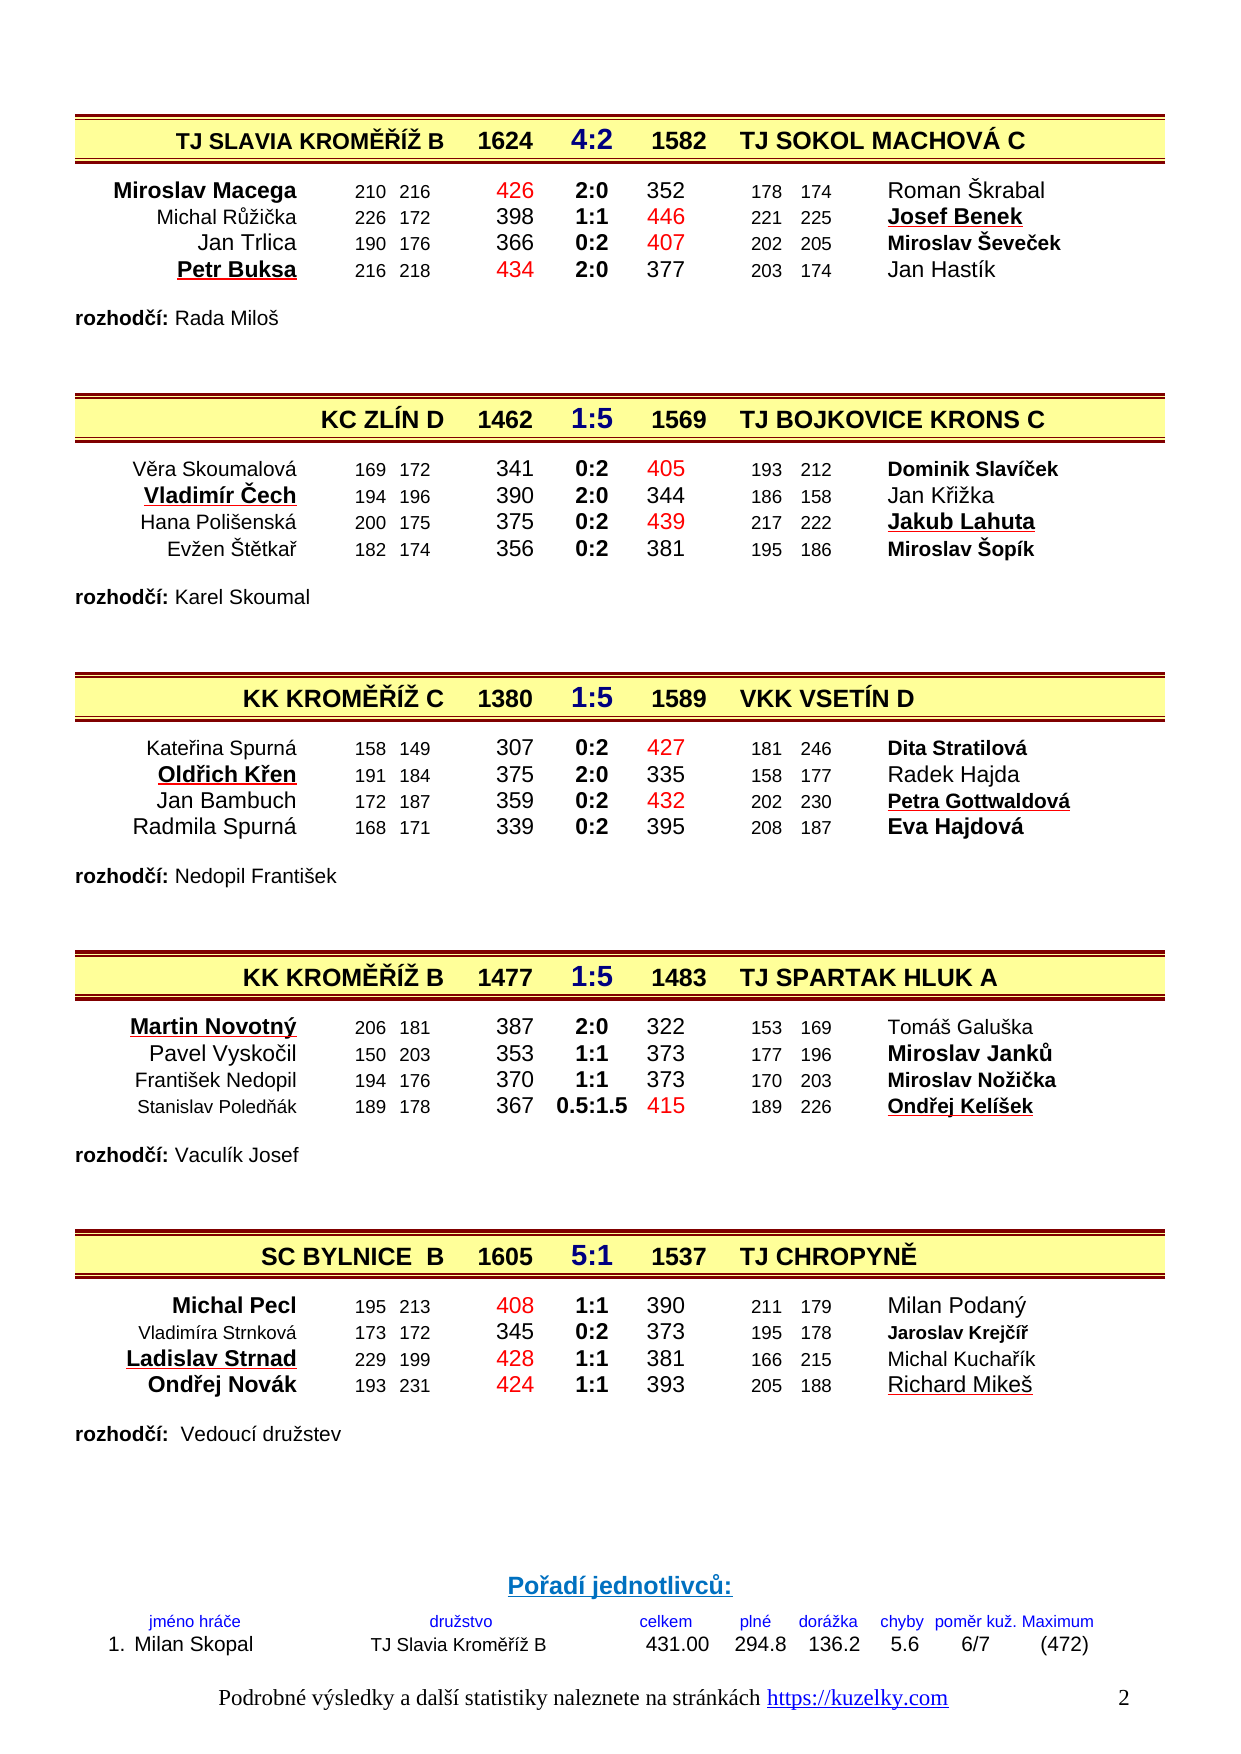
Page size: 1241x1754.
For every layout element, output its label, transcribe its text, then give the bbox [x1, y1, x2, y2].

text jméno hráče družstvo celkem plné dorážka chyby poměr kuž. Maximum [75, 1612, 1165, 1631]
text Oldřich Křen 191 184 375 2:0 335 158 177 Radek Hajda [75, 761, 1165, 787]
text KK Kroměříž B 1477 1:5 1483 TJ Spartak Hluk A [75, 957, 1165, 994]
text Kateřina Spurná 158 149 307 0:2 427 181 246 Dita Stratilová [75, 734, 1165, 761]
text Ladislav Strnad 229 199 428 1:1 381 166 215 Michal Kuchařík [75, 1345, 1165, 1371]
text KK Kroměříž C 1380 1:5 1589 VKK Vsetín D [75, 678, 1165, 716]
text Petr Buksa 216 218 434 2:0 377 203 174 Jan Hastík [75, 256, 1165, 282]
text rozhodčí: Nedopil František [75, 864, 1165, 888]
text rozhodčí: Vaculík Josef [75, 1142, 1165, 1166]
text SC Bylnice B 1605 5:1 1537 TJ Chropyně [75, 1236, 1165, 1273]
text Věra Skoumalová 169 172 341 0:2 405 193 212 Dominik Slavíček [75, 455, 1165, 482]
text rozhodčí: Rada Miloš [75, 306, 1165, 330]
text Michal Růžička 226 172 398 1:1 446 221 225 Josef Benek [75, 203, 1165, 229]
text rozhodčí: Karel Skoumal [75, 585, 1165, 609]
text Hana Polišenská 200 175 375 0:2 439 217 222 Jakub Lahuta [75, 508, 1165, 534]
text Michal Pecl 195 213 408 1:1 390 211 179 Milan Podaný [75, 1292, 1165, 1318]
text 1. Milan Skopal TJ Slavia Kroměříž B 431.00 294.8 136.2 5.6 6/7 (472) [75, 1631, 1165, 1655]
text TJ Slavia Kroměříž B 1624 4:2 1582 TJ Sokol Machová C [75, 120, 1165, 158]
text Vladimíra Strnková 173 172 345 0:2 373 195 178 Jaroslav Krejčíř [75, 1318, 1165, 1345]
text Stanislav Poledňák 189 178 367 0.5:1.5 415 189 226 Ondřej Kelíšek [75, 1092, 1165, 1118]
text Ondřej Novák 193 231 424 1:1 393 205 188 Richard Mikeš [75, 1371, 1165, 1397]
text Jan Trlica 190 176 366 0:2 407 202 205 Miroslav Ševeček [75, 229, 1165, 256]
text Miroslav Macega 210 216 426 2:0 352 178 174 Roman Škrabal [75, 177, 1165, 203]
text KC Zlín D 1462 1:5 1569 TJ Bojkovice Krons C [75, 399, 1165, 437]
text Radmila Spurná 168 171 339 0:2 395 208 187 Eva Hajdová [75, 813, 1165, 840]
text Vladimír Čech 194 196 390 2:0 344 186 158 Jan Křižka [75, 482, 1165, 508]
text rozhodčí: Vedoucí družstev [75, 1421, 1165, 1445]
text Evžen Štětkař 182 174 356 0:2 381 195 186 Miroslav Šopík [75, 534, 1165, 561]
text Jan Bambuch 172 187 359 0:2 432 202 230 Petra Gottwaldová [75, 787, 1165, 813]
text Pavel Vyskočil 150 203 353 1:1 373 177 196 Miroslav Janků [75, 1039, 1165, 1066]
text Martin Novotný 206 181 387 2:0 322 153 169 Tomáš Galuška [75, 1013, 1165, 1039]
text František Nedopil 194 176 370 1:1 373 170 203 Miroslav Nožička [75, 1066, 1165, 1092]
text Pořadí jednotlivců: [63, 1571, 1176, 1600]
